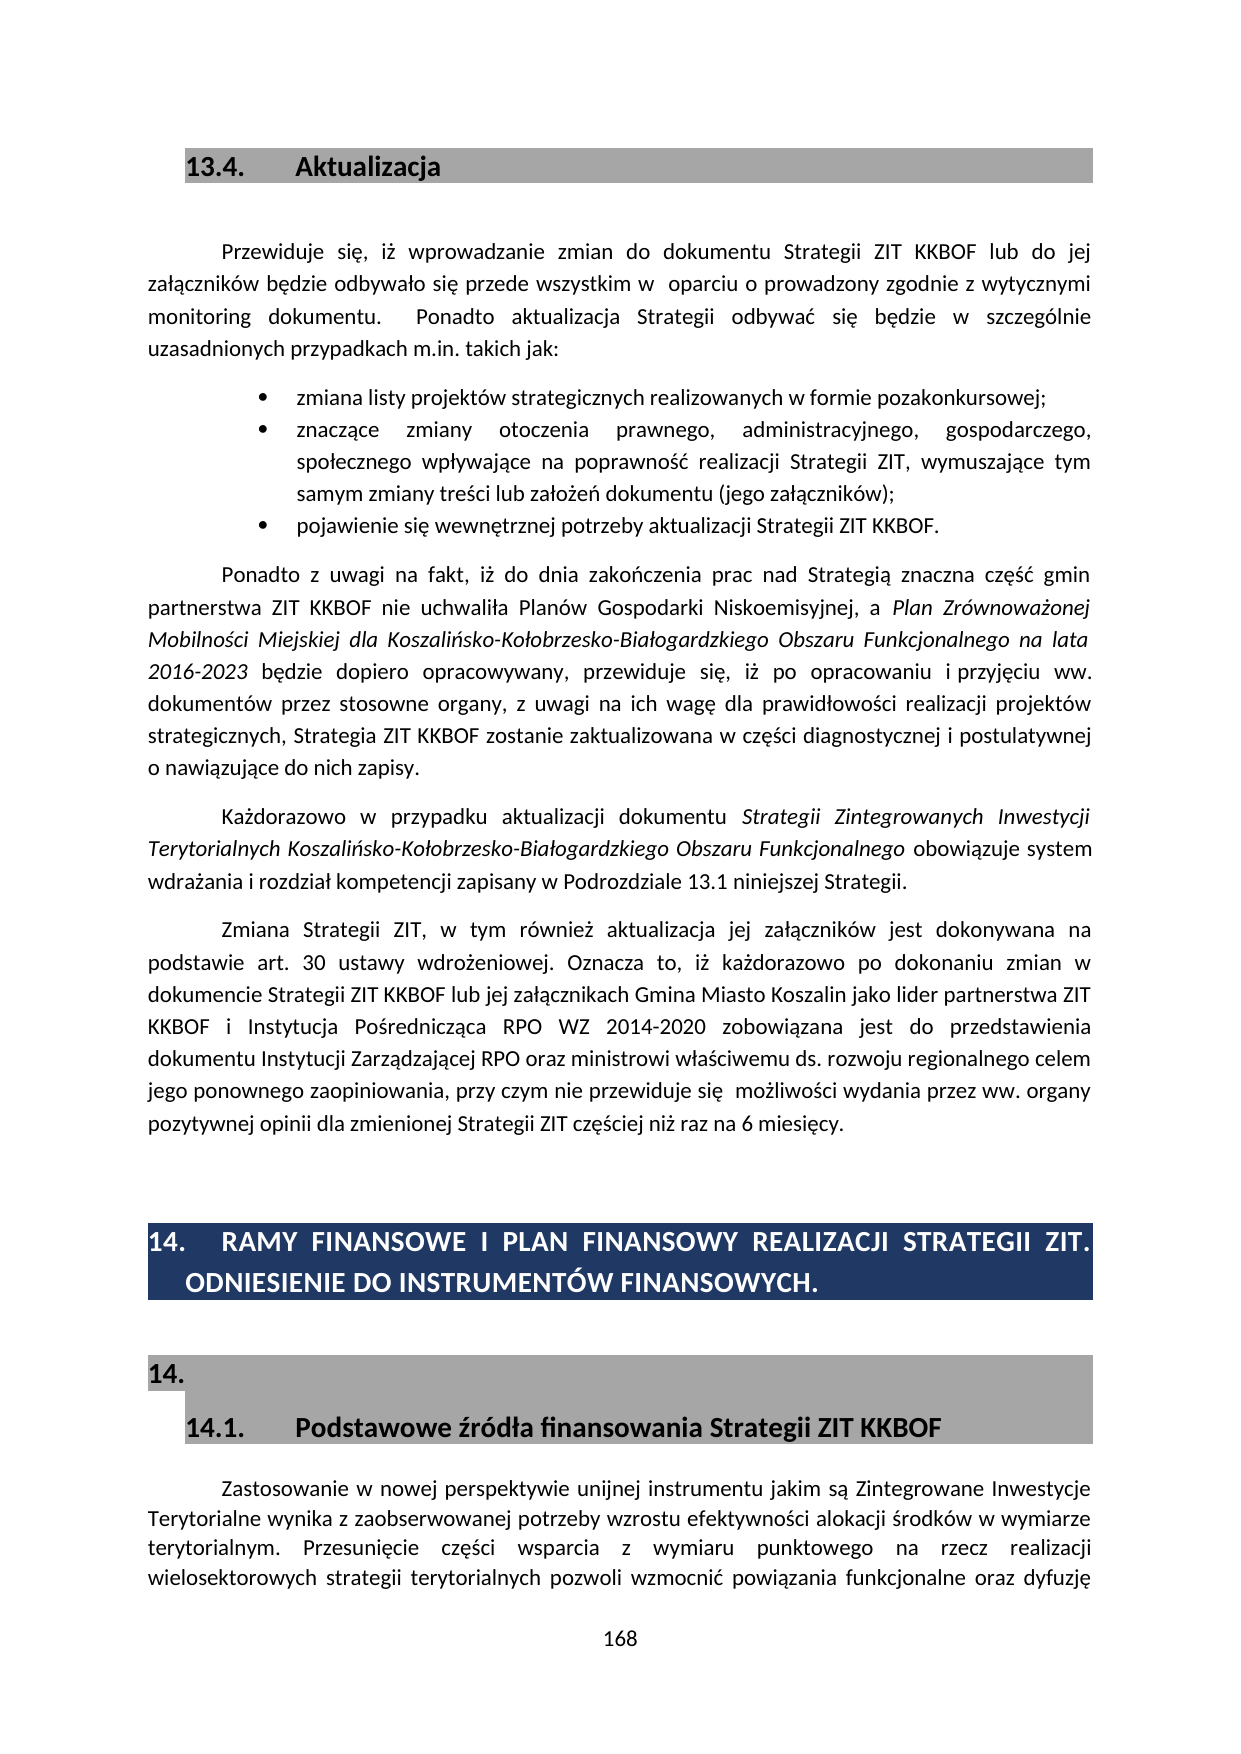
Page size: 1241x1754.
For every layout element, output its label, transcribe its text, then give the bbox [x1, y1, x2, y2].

list pojawienie się wewnętrznej potrzeby aktualizacji Strategii ZIT KKBOF. [259, 512, 1093, 539]
subtitle Aktualizacja [185, 148, 1093, 183]
text Zmiana Strategii ZIT, w tym również aktualizacja jej załączników jest dokonywana na podstawie art. 30 ustawy wdrożeniowej. Oznacza to, iż każdorazowo po dokonaniu zmian w dokumencie Strategii ZIT KKBOF lub jej załącznikach Gmina Miasto Koszalin jako lider partnerstwa ZIT KKBOF i Instytucja Pośrednicząca RPO WZ 2014-2020 zobowiązana jest do przedstawienia dokumentu Instytucji Zarządzającej RPO oraz ministrowi właściwemu ds. rozwoju regionalnego celem jego ponownego zaopiniowania, przy czym nie przewiduje się możliwości wydania przez ww. organy pozytywnej opinii dla zmienionej Strategii ZIT częściej niż raz na 6 miesięcy. [148, 916, 1093, 1137]
text Każdorazowo w przypadku aktualizacji dokumentu Strategii Zintegrowanych Inwestycji Terytorialnych Koszalińsko-Kołobrzesko-Białogardzkiego Obszaru Funkcjonalnego obowiązuje system wdrażania i rozdział kompetencji zapisany w Podrozdziale 13.1 niniejszej Strategii. [148, 802, 1093, 895]
list znaczące zmiany otoczenia prawnego, administracyjnego, gospodarczego, społecznego wpływające na poprawność realizacji Strategii ZIT, wymuszające tym samym zmiany treści lub założeń dokumentu (jego załączników); [259, 415, 1093, 507]
text Ponadto z uwagi na fakt, iż do dnia zakończenia prac nad Strategią znaczna część gmin partnerstwa ZIT KKBOF nie uchwaliła Planów Gospodarki Niskoemisyjnej, a Plan Zrównoważonej Mobilności Miejskiej dla Koszalińsko-Kołobrzesko-Białogardzkiego Obszaru Funkcjonalnego na lata 2016-2023 będzie dopiero opracowywany, przewiduje się, iż po opracowaniu i przyjęciu ww. dokumentów przez stosowne organy, z uwagi na ich wagę dla prawidłowości realizacji projektów strategicznych, Strategia ZIT KKBOF zostanie zaktualizowana w części diagnostycznej i postulatywnej o nawiązujące do nich zapisy. [148, 560, 1093, 782]
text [148, 1474, 1093, 1591]
subtitle Ramy finansowe i plan finansowy realizacji Strategii ZIT. Odniesienie do instrumentów finansowych. [148, 1223, 1093, 1300]
list zmiana listy projektów strategicznych realizowanych w formie pozakonkursowej; [259, 383, 1093, 411]
text Przewiduje się, iż wprowadzanie zmian do dokumentu Strategii ZIT KKBOF lub do jej załączników będzie odbywało się przede wszystkim w oparciu o prowadzony zgodnie z wytycznymi monitoring dokumentu. Ponadto aktualizacja Strategii odbywać się będzie w szczególnie uzasadnionych przypadkach m.in. takich jak: [148, 237, 1093, 362]
subtitle Podstawowe źródła finansowania Strategii ZIT KKBOF [185, 1409, 1093, 1444]
